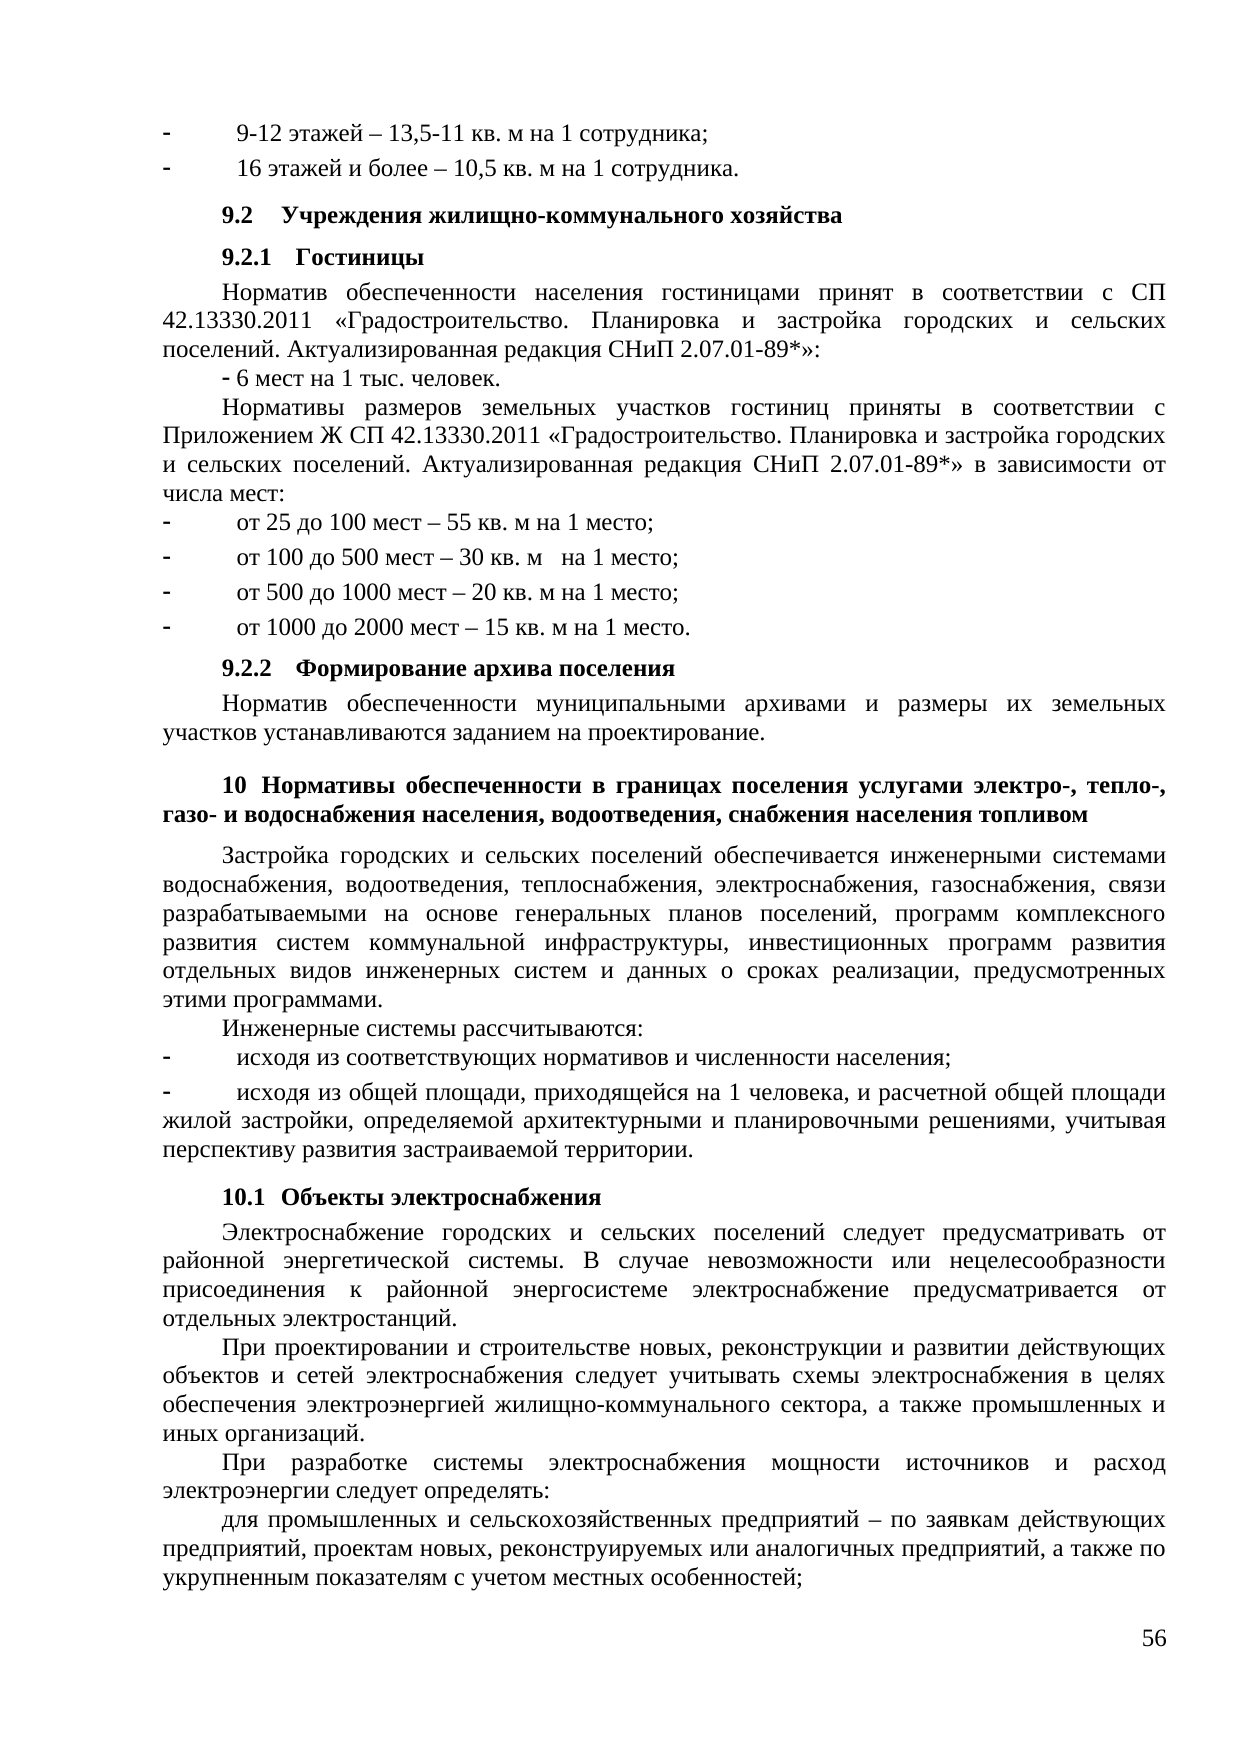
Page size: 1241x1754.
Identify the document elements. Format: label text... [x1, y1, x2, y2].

text Норматив обеспеченности муниципальными архивами и размеры их земельных участков устанавливаются заданием на проектирование. [162, 688, 1167, 746]
list 16 этажей и более – 10,5 кв. м на 1 сотрудника. [162, 153, 1167, 182]
subtitle Нормативы обеспеченности в границах поселения услугами электро-, тепло-, газо- и водоснабжения населения, водоотведения, снабжения населения топливом [162, 771, 1167, 828]
text Застройка городских и сельских поселений обеспечивается инженерными системами водоснабжения, водоотведения, теплоснабжения, электроснабжения, газоснабжения, связи разрабатываемыми на основе генеральных планов поселений, программ комплексного развития систем коммунальной инфраструктуры, инвестиционных программ развития отдельных видов инженерных систем и данных о сроках реализации, предусмотренных этими программами. [162, 841, 1167, 1013]
text для промышленных и сельскохозяйственных предприятий – по заявкам действующих предприятий, проектам новых, реконструируемых или аналогичных предприятий, а также по укрупненным показателям с учетом местных особенностей; [162, 1504, 1167, 1591]
text При разработке системы электроснабжения мощности источников и расход электроэнергии следует определять: [162, 1447, 1167, 1504]
list от 100 до 500 мест – 30 кв. м на 1 место; [162, 542, 1167, 571]
text 6 мест на 1 тыс. человек. [162, 363, 1167, 392]
subtitle Объекты электроснабжения [162, 1182, 1167, 1211]
subtitle Гостиницы [162, 242, 1167, 271]
list от 25 до 100 мест – 55 кв. м на 1 место; [162, 507, 1167, 536]
list 9-12 этажей – 13,5-11 кв. м на 1 сотрудника; [162, 118, 1167, 147]
text Нормативы размеров земельных участков гостиниц приняты в соответствии с Приложением Ж СП 42.13330.2011 «Градостроительство. Планировка и застройка городских и сельских поселений. Актуализированная редакция СНиП 2.07.01-89*» в зависимости от числа мест: [162, 392, 1167, 507]
list исходя из общей площади, приходящейся на 1 человека, и расчетной общей площади жилой застройки, определяемой архитектурными и планировочными решениями, учитывая перспективу развития застраиваемой территории. [162, 1077, 1167, 1163]
subtitle Формирование архива поселения [162, 653, 1167, 682]
list от 1000 до 2000 мест – 15 кв. м на 1 место. [162, 612, 1167, 641]
text Электроснабжение городских и сельских поселений следует предусматривать от районной энергетической системы. В случае невозможности или нецелесообразности присоединения к районной энергосистеме электроснабжение предусматривается от отдельных электростанций. [162, 1217, 1167, 1332]
text При проектировании и строительстве новых, реконструкции и развитии действующих объектов и сетей электроснабжения следует учитывать схемы электроснабжения в целях обеспечения электроэнергией жилищно-коммунального сектора, а также промышленных и иных организаций. [162, 1332, 1167, 1447]
text Норматив обеспеченности населения гостиницами принят в соответствии с СП 42.13330.2011 «Градостроительство. Планировка и застройка городских и сельских поселений. Актуализированная редакция СНиП 2.07.01-89*»: [162, 277, 1167, 363]
text Инженерные системы рассчитываются: [162, 1013, 1167, 1042]
list от 500 до 1000 мест – 20 кв. м на 1 место; [162, 577, 1167, 606]
subtitle Учреждения жилищно-коммунального хозяйства [162, 201, 1167, 229]
list исходя из соответствующих нормативов и численности населения; [162, 1042, 1167, 1071]
